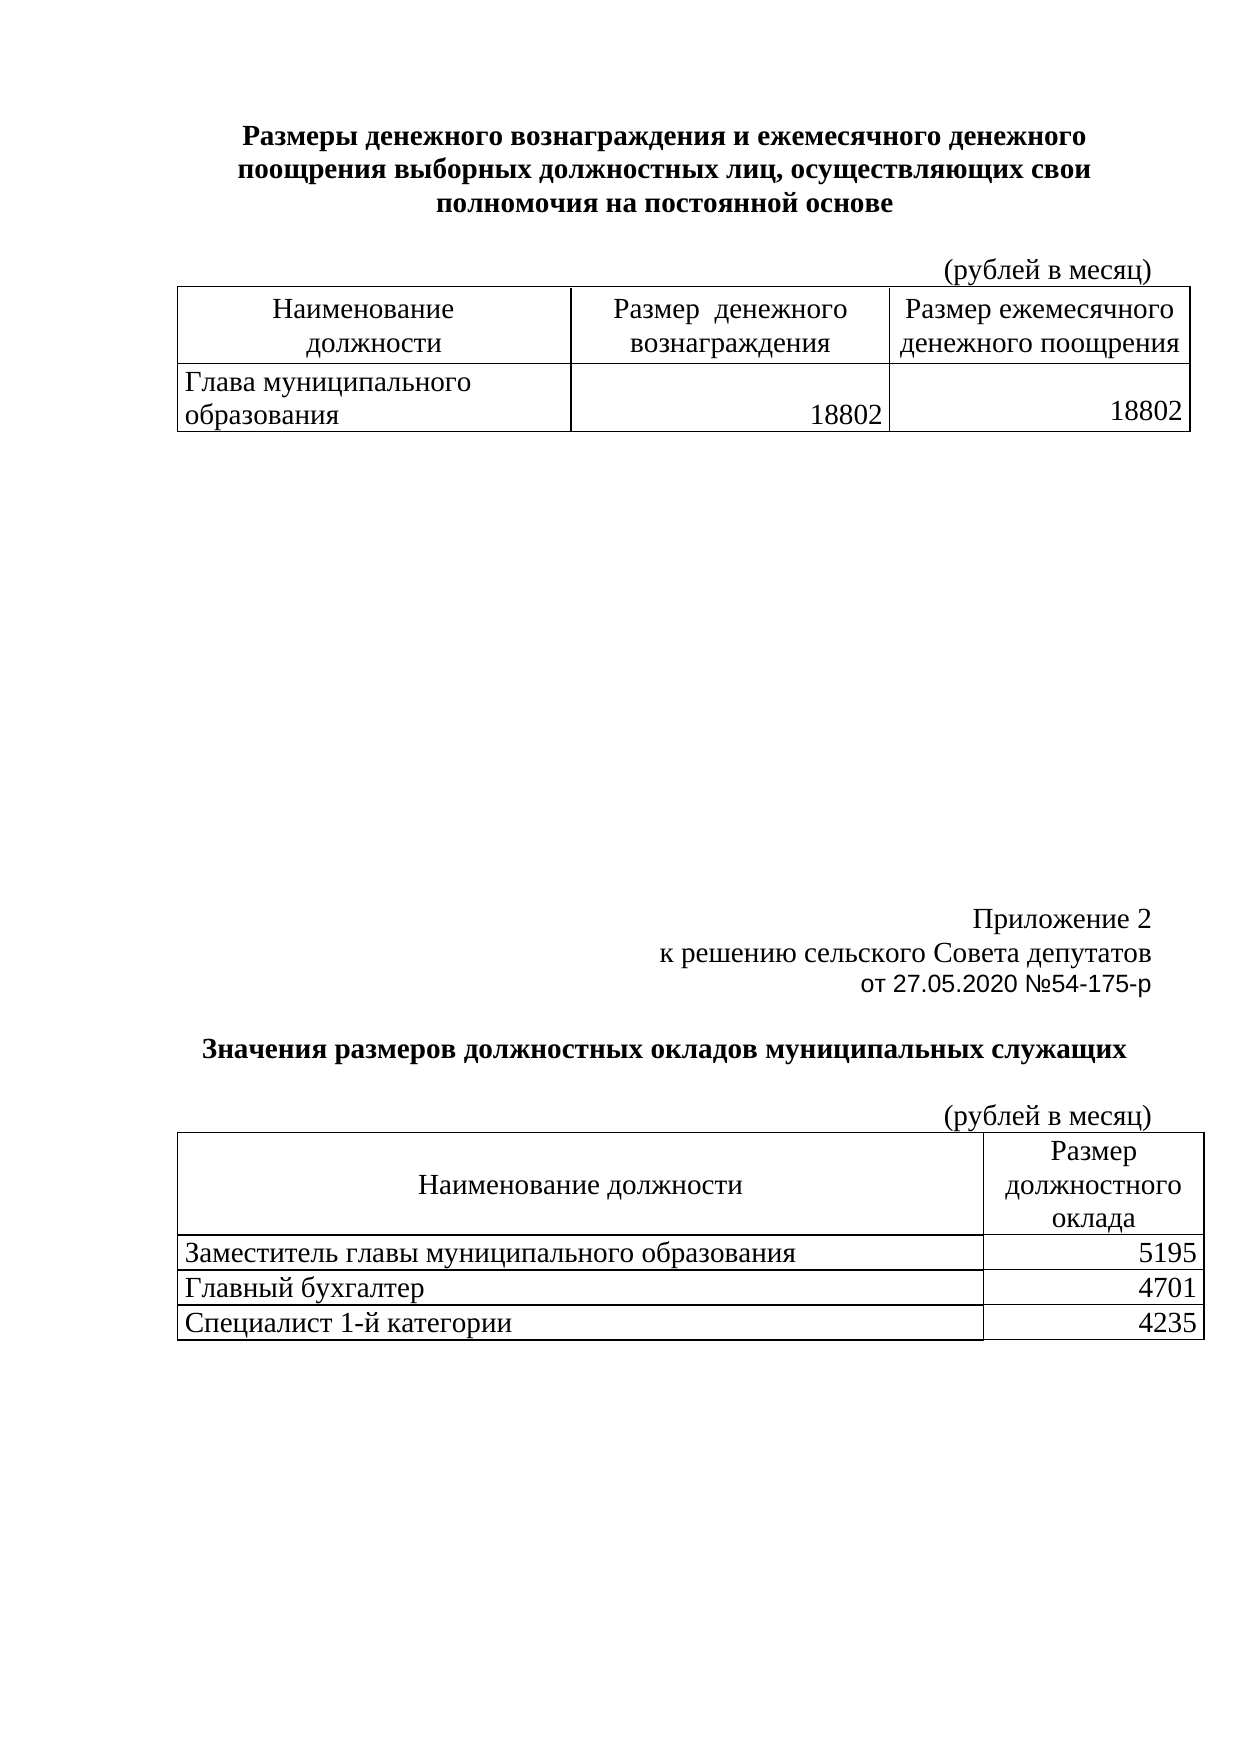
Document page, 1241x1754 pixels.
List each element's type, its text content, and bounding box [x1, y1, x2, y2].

text Значения размеров должностных окладов муниципальных служащих [177, 1031, 1152, 1064]
text (рублей в месяц) [177, 1098, 1152, 1132]
table_cell 4701 [984, 1270, 1203, 1304]
table_header Размер ежемесячного денежного поощрения [890, 287, 1189, 362]
table_header Размер должностного оклада [984, 1133, 1203, 1234]
table_header Размер денежного вознаграждения [572, 287, 889, 362]
table_cell Главный бухгалтер [178, 1271, 983, 1304]
table_cell Специалист 1-й категории [178, 1306, 983, 1339]
table_cell 18802 [890, 364, 1189, 431]
table_cell 5195 [984, 1235, 1203, 1269]
text к решению сельского Совета депутатов [620, 935, 1152, 969]
text Приложение 2 [620, 902, 1152, 935]
text от 27.05.2020 №54-175-р [177, 969, 1152, 997]
table_cell Глава муниципального образования [178, 364, 570, 431]
table_header Наименование должности [178, 1133, 983, 1234]
table_cell 4235 [984, 1305, 1203, 1339]
table_header Наименование должности [178, 287, 571, 362]
table_cell Заместитель главы муниципального образования [178, 1236, 983, 1269]
text Размеры денежного вознаграждения и ежемесячного денежного поощрения выборных должностных лиц, осуществляющих свои полномочия на постоянной основе [177, 118, 1152, 219]
text (рублей в месяц) [177, 252, 1152, 286]
table_cell 18802 [572, 364, 889, 431]
